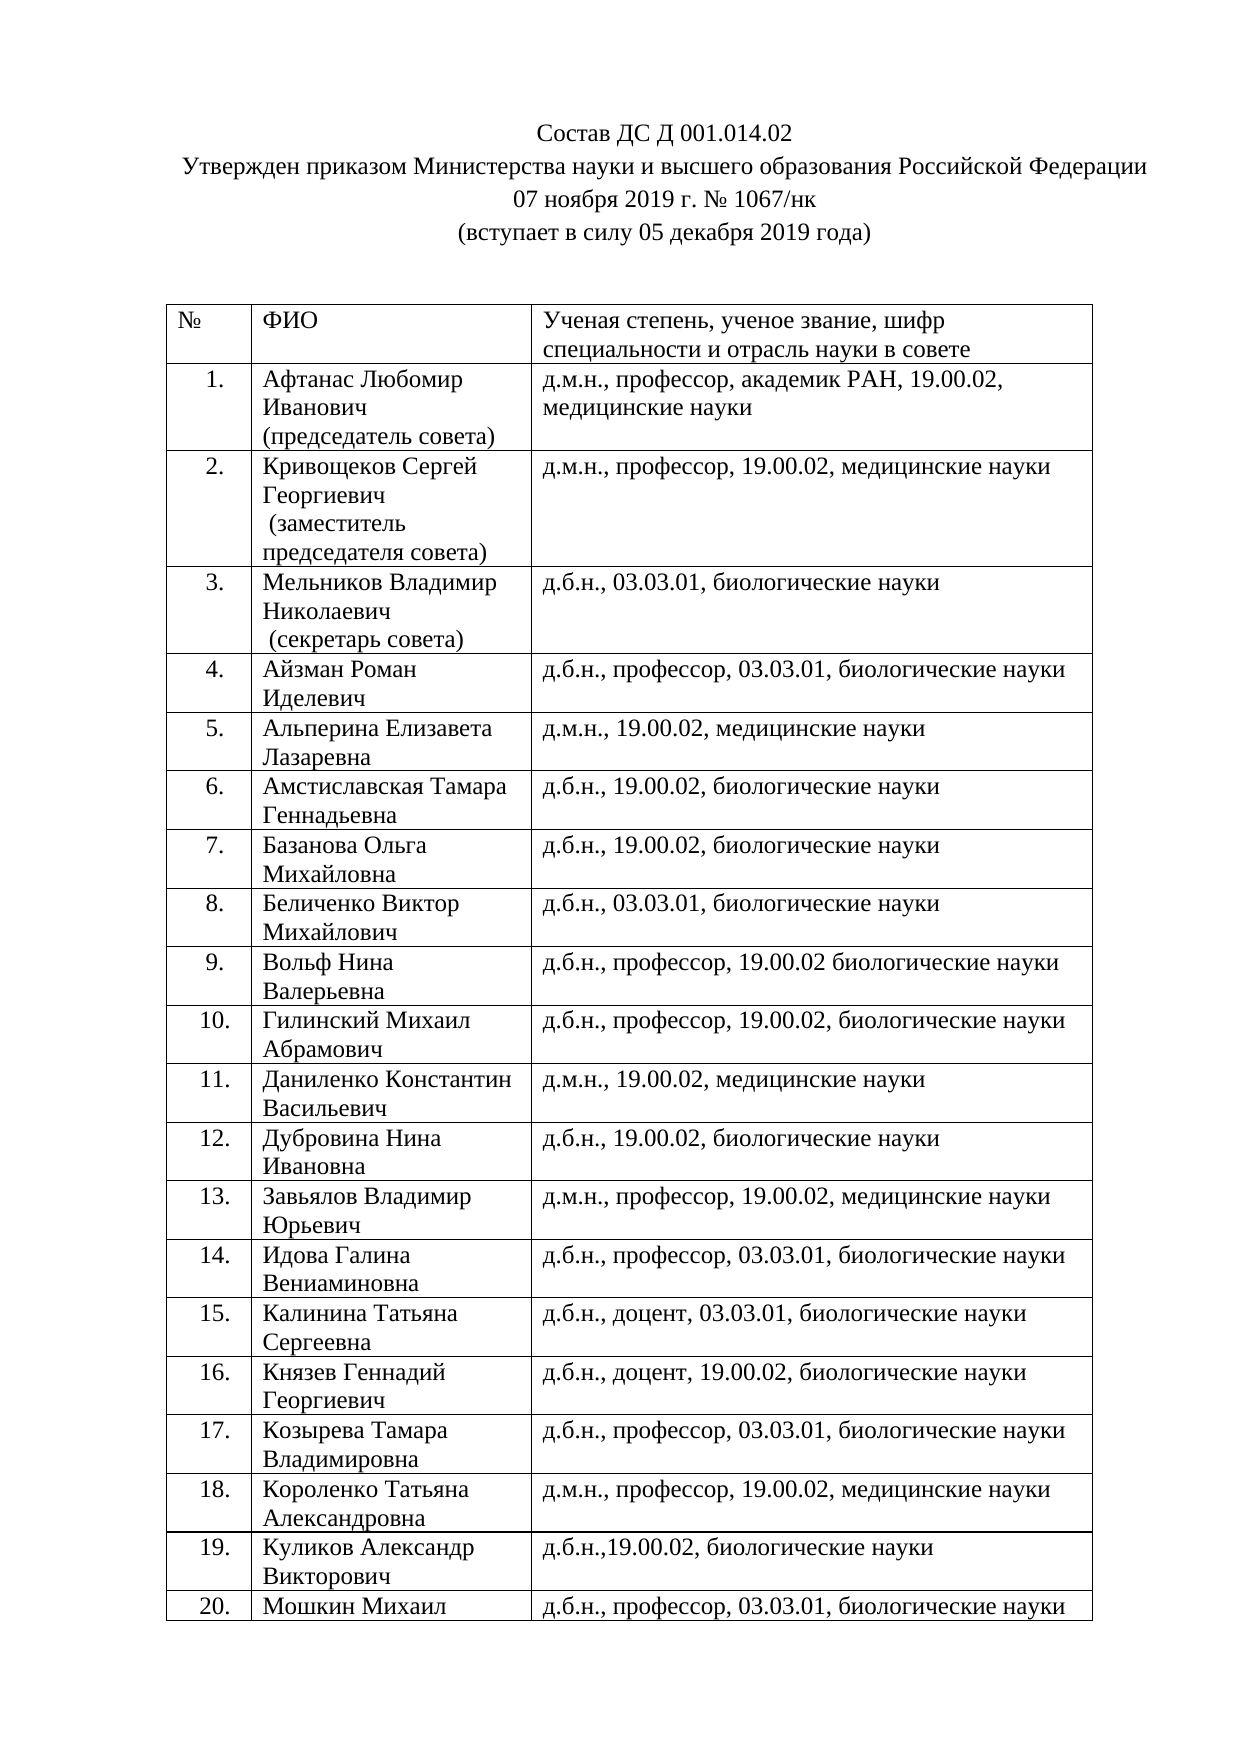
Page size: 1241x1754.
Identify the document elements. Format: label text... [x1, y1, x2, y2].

table_cell [167, 567, 251, 653]
table_header Ученая степень, ученое звание, шифр специальности и отрасль науки в совете [532, 305, 1092, 363]
table_cell Кривощеков Сергей Георгиевич (заместитель председателя совета) [252, 451, 531, 566]
table_cell д.б.н., доцент, 19.00.02, биологические науки [532, 1357, 1092, 1414]
table_cell [167, 1123, 251, 1180]
table_cell д.б.н., доцент, 03.03.01, биологические науки [532, 1298, 1092, 1356]
table_cell д.б.н., профессор, 03.03.01, биологические науки [532, 1415, 1092, 1473]
table_cell [167, 1006, 251, 1063]
table_cell д.м.н., профессор, 19.00.02, медицинские науки [532, 1181, 1092, 1239]
table_cell д.б.н., 03.03.01, биологические науки [532, 889, 1092, 946]
table_header № [167, 305, 251, 363]
table_cell [167, 654, 251, 712]
table_cell д.б.н., профессор, 19.00.02, биологические науки [532, 1006, 1092, 1063]
table_cell Альперина Елизавета Лазаревна [252, 713, 531, 770]
table_cell Вольф Нина Валерьевна [252, 947, 531, 1004]
table_cell [167, 451, 251, 566]
table_cell д.б.н., 19.00.02, биологические науки [532, 1123, 1092, 1180]
table_cell Калинина Татьяна Сергеевна [252, 1298, 531, 1356]
table_cell Айзман Роман Иделевич [252, 654, 531, 712]
table_cell Дубровина Нина Ивановна [252, 1123, 531, 1180]
text Состав ДС Д 001.014.02 [177, 118, 1152, 147]
table_header ФИО [252, 305, 531, 363]
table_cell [532, 1474, 1092, 1531]
table_cell Мельников Владимир Николаевич (секретарь совета) [252, 567, 531, 653]
table_cell д.м.н., 19.00.02, медицинские науки [532, 713, 1092, 770]
table_cell [167, 1591, 251, 1620]
text Утвержден приказом Министерства науки и высшего образования Российской Федерации 07 ноября 2019 г. № 1067/нк [177, 151, 1152, 213]
table_cell д.б.н., 03.03.01, биологические науки [532, 567, 1092, 653]
table_cell Козырева Тамара Владимировна [252, 1415, 531, 1473]
table_cell [167, 1240, 251, 1297]
table_cell Базанова Ольга Михайловна [252, 830, 531, 887]
table_cell [167, 830, 251, 887]
table_cell д.б.н., профессор, 03.03.01, биологические науки [532, 1240, 1092, 1297]
table_cell [167, 771, 251, 829]
table_cell д.м.н., 19.00.02, медицинские науки [532, 1064, 1092, 1122]
table_cell Идова Галина Вениаминовна [252, 1240, 531, 1297]
table_cell [167, 889, 251, 946]
table_cell Короленко Татьяна Александровна [252, 1474, 531, 1531]
table_cell д.б.н., профессор, 03.03.01, биологические науки [532, 654, 1092, 712]
table_cell Гилинский Михаил Абрамович [252, 1006, 531, 1063]
table_cell [167, 1298, 251, 1356]
table_cell [167, 1357, 251, 1414]
table_cell д.м.н., профессор, академик РАН, 19.00.02, медицинские науки [532, 364, 1092, 450]
table_cell Куликов Александр Викторович [252, 1533, 531, 1590]
text (вступает в силу 05 декабря 2019 года) [177, 217, 1152, 246]
table_cell Беличенко Виктор Михайлович [252, 889, 531, 946]
table_cell [167, 1415, 251, 1473]
table_cell д.м.н., профессор, 19.00.02, медицинские науки [532, 451, 1092, 566]
table_cell Даниленко Константин Васильевич [252, 1064, 531, 1122]
table_cell [167, 1181, 251, 1239]
table_cell Амстиславская Тамара Геннадьевна [252, 771, 531, 829]
table_cell [167, 1064, 251, 1122]
table_cell [167, 1533, 251, 1590]
table_cell [167, 1474, 251, 1531]
table_cell д.б.н., 19.00.02, биологические науки [532, 830, 1092, 887]
table_cell д.б.н.,19.00.02, биологические науки [532, 1533, 1092, 1590]
table_cell д.б.н., 19.00.02, биологические науки [532, 771, 1092, 829]
table_cell Завьялов Владимир Юрьевич [252, 1181, 531, 1239]
table_cell [167, 713, 251, 770]
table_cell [252, 1591, 531, 1620]
table_cell Князев Геннадий Георгиевич [252, 1357, 531, 1414]
table_cell д.б.н., профессор, 19.00.02 биологические науки [532, 947, 1092, 1004]
table_cell [167, 364, 251, 450]
table_cell Афтанас Любомир Иванович (председатель совета) [252, 364, 531, 450]
table_cell [167, 947, 251, 1004]
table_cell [532, 1591, 1092, 1620]
